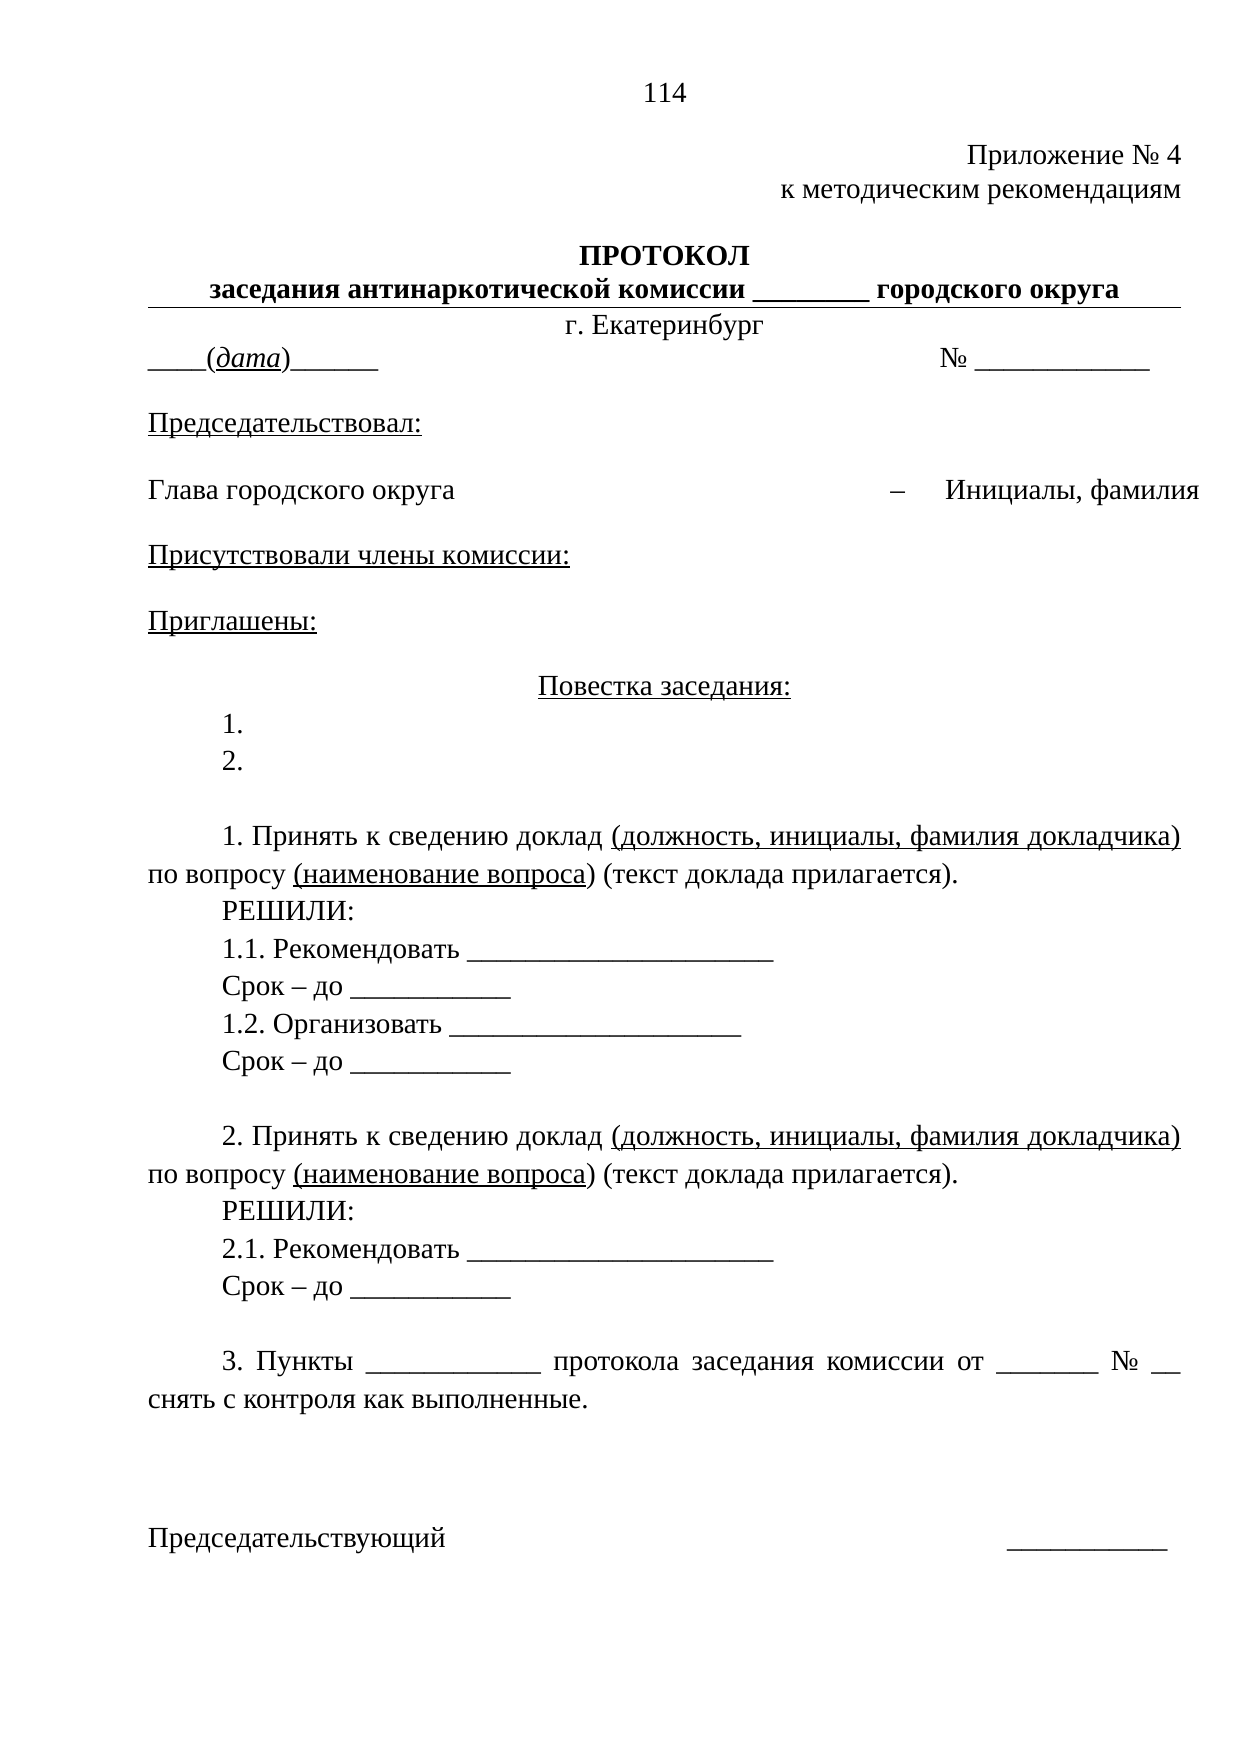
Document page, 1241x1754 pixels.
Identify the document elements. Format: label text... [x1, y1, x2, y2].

text Срок – до ___________ [148, 1266, 1181, 1303]
text Повестка заседания: [148, 666, 1181, 703]
text Присутствовали члены комиссии: [148, 538, 1181, 571]
text Приглашены: [148, 604, 1181, 637]
text Председательствовал: [148, 407, 1181, 439]
text ____(дата)______ № ____________ [148, 341, 1181, 374]
text к методическим рекомендациям [148, 171, 1181, 204]
text РЕШИЛИ: [148, 1191, 1181, 1228]
text Срок – до ___________ [148, 966, 1181, 1003]
text ПРОТОКОЛ [148, 238, 1181, 271]
table_header Инициалы, фамилия [915, 473, 1211, 506]
text 3. Пункты ____________ протокола заседания комиссии от _______ № __ снять с контроля как выполненные. [148, 1341, 1181, 1416]
text 1. [148, 703, 1181, 741]
text Председательствующий ___________ [148, 1520, 1181, 1553]
text 1. Принять к сведению доклад (должность, инициалы, фамилия докладчика) по вопросу (наименование вопроса) (текст доклада прилагается). [148, 816, 1181, 891]
text 1.1. Рекомендовать _____________________ [148, 928, 1181, 966]
text 2. Принять к сведению доклад (должность, инициалы, фамилия докладчика) по вопросу (наименование вопроса) (текст доклада прилагается). [148, 1116, 1181, 1191]
text 2. [148, 741, 1181, 778]
text заседания антинаркотической комиссии ________ городского округа [148, 271, 1181, 307]
text 1.2. Организовать ____________________ [148, 1003, 1181, 1041]
text Срок – до ___________ [148, 1041, 1181, 1078]
text Приложение № 4 [148, 137, 1181, 171]
table_header – [879, 473, 915, 506]
text г. Екатеринбург [148, 308, 1181, 341]
text РЕШИЛИ: [148, 891, 1181, 928]
table_header Глава городского округа [136, 473, 879, 506]
text 2.1. Рекомендовать _____________________ [148, 1228, 1181, 1266]
